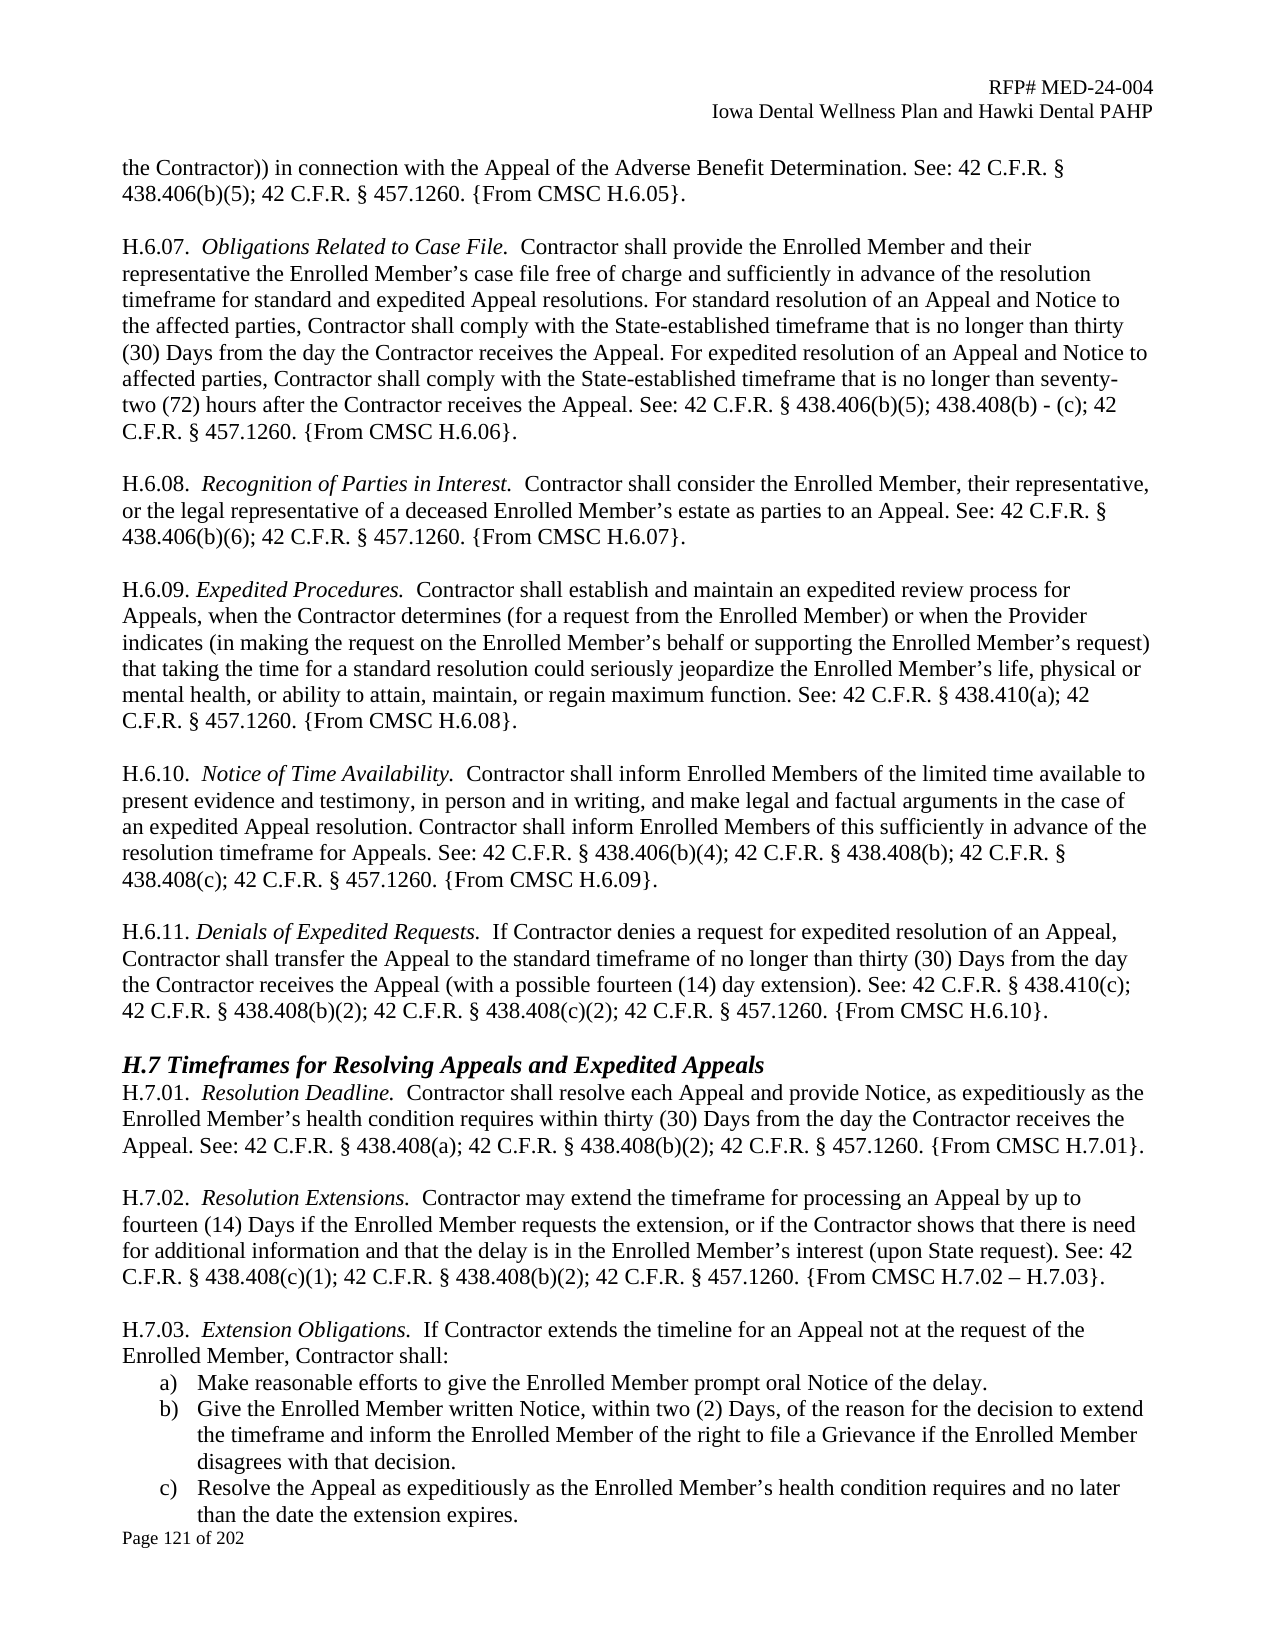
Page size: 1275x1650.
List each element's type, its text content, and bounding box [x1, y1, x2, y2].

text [122, 154, 1153, 207]
text H.6.10. Notice of Time Availability. Contractor shall inform Enrolled Members of the limited time available to present evidence and testimony, in person and in writing, and make legal and factual arguments in the case of an expedited Appeal resolution. Contractor shall inform Enrolled Members of this sufficiently in advance of the resolution timeframe for Appeals. See: 42 C.F.R. § 438.406(b)(4); 42 C.F.R. § 438.408(b); 42 C.F.R. § 438.408(c); 42 C.F.R. § 457.1260. {From CMSC H.6.09}. [122, 760, 1153, 892]
text H.7.03. Extension Obligations. If Contractor extends the timeline for an Appeal not at the request of the Enrolled Member, Contractor shall: [122, 1316, 1153, 1369]
list Resolve the Appeal as expeditiously as the Enrolled Member’s health condition requires and no later than the date the extension expires. [159, 1474, 1153, 1527]
text H.6.07. Obligations Related to Case File. Contractor shall provide the Enrolled Member and their representative the Enrolled Member’s case file free of charge and sufficiently in advance of the resolution timeframe for standard and expedited Appeal resolutions. For standard resolution of an Appeal and Notice to the affected parties, Contractor shall comply with the State-established timeframe that is no longer than thirty (30) Days from the day the Contractor receives the Appeal. For expedited resolution of an Appeal and Notice to affected parties, Contractor shall comply with the State-established timeframe that is no longer than seventy-two (72) hours after the Contractor receives the Appeal. See: 42 C.F.R. § 438.406(b)(5); 438.408(b) - (c); 42 C.F.R. § 457.1260. {From CMSC H.6.06}. [122, 233, 1153, 444]
text H.7.01. Resolution Deadline. Contractor shall resolve each Appeal and provide Notice, as expeditiously as the Enrolled Member’s health condition requires within thirty (30) Days from the day the Contractor receives the Appeal. See: 42 C.F.R. § 438.408(a); 42 C.F.R. § 438.408(b)(2); 42 C.F.R. § 457.1260. {From CMSC H.7.01}. [122, 1079, 1153, 1158]
list Make reasonable efforts to give the Enrolled Member prompt oral Notice of the delay. [159, 1369, 1153, 1395]
text H.6.11. Denials of Expedited Requests. If Contractor denies a request for expedited resolution of an Appeal, Contractor shall transfer the Appeal to the standard timeframe of no longer than thirty (30) Days from the day the Contractor receives the Appeal (with a possible fourteen (14) day extension). See: 42 C.F.R. § 438.410(c); 42 C.F.R. § 438.408(b)(2); 42 C.F.R. § 438.408(c)(2); 42 C.F.R. § 457.1260. {From CMSC H.6.10}. [122, 918, 1153, 1024]
text H.6.09. Expedited Procedures. Contractor shall establish and maintain an expedited review process for Appeals, when the Contractor determines (for a request from the Enrolled Member) or when the Provider indicates (in making the request on the Enrolled Member’s behalf or supporting the Enrolled Member’s request) that taking the time for a standard resolution could seriously jeopardize the Enrolled Member’s life, physical or mental health, or ability to attain, maintain, or regain maximum function. See: 42 C.F.R. § 438.410(a); 42 C.F.R. § 457.1260. {From CMSC H.6.08}. [122, 576, 1153, 734]
text H.6.08. Recognition of Parties in Interest. Contractor shall consider the Enrolled Member, their representative, or the legal representative of a deceased Enrolled Member’s estate as parties to an Appeal. See: 42 C.F.R. § 438.406(b)(6); 42 C.F.R. § 457.1260. {From CMSC H.6.07}. [122, 470, 1153, 549]
subtitle H.7 Timeframes for Resolving Appeals and Expedited Appeals [122, 1050, 1153, 1079]
list Give the Enrolled Member written Notice, within two (2) Days, of the reason for the decision to extend the timeframe and inform the Enrolled Member of the right to file a Grievance if the Enrolled Member disagrees with that decision. [159, 1395, 1153, 1474]
text H.7.02. Resolution Extensions. Contractor may extend the timeframe for processing an Appeal by up to fourteen (14) Days if the Enrolled Member requests the extension, or if the Contractor shows that there is need for additional information and that the delay is in the Enrolled Member’s interest (upon State request). See: 42 C.F.R. § 438.408(c)(1); 42 C.F.R. § 438.408(b)(2); 42 C.F.R. § 457.1260. {From CMSC H.7.02 – H.7.03}. [122, 1184, 1153, 1290]
